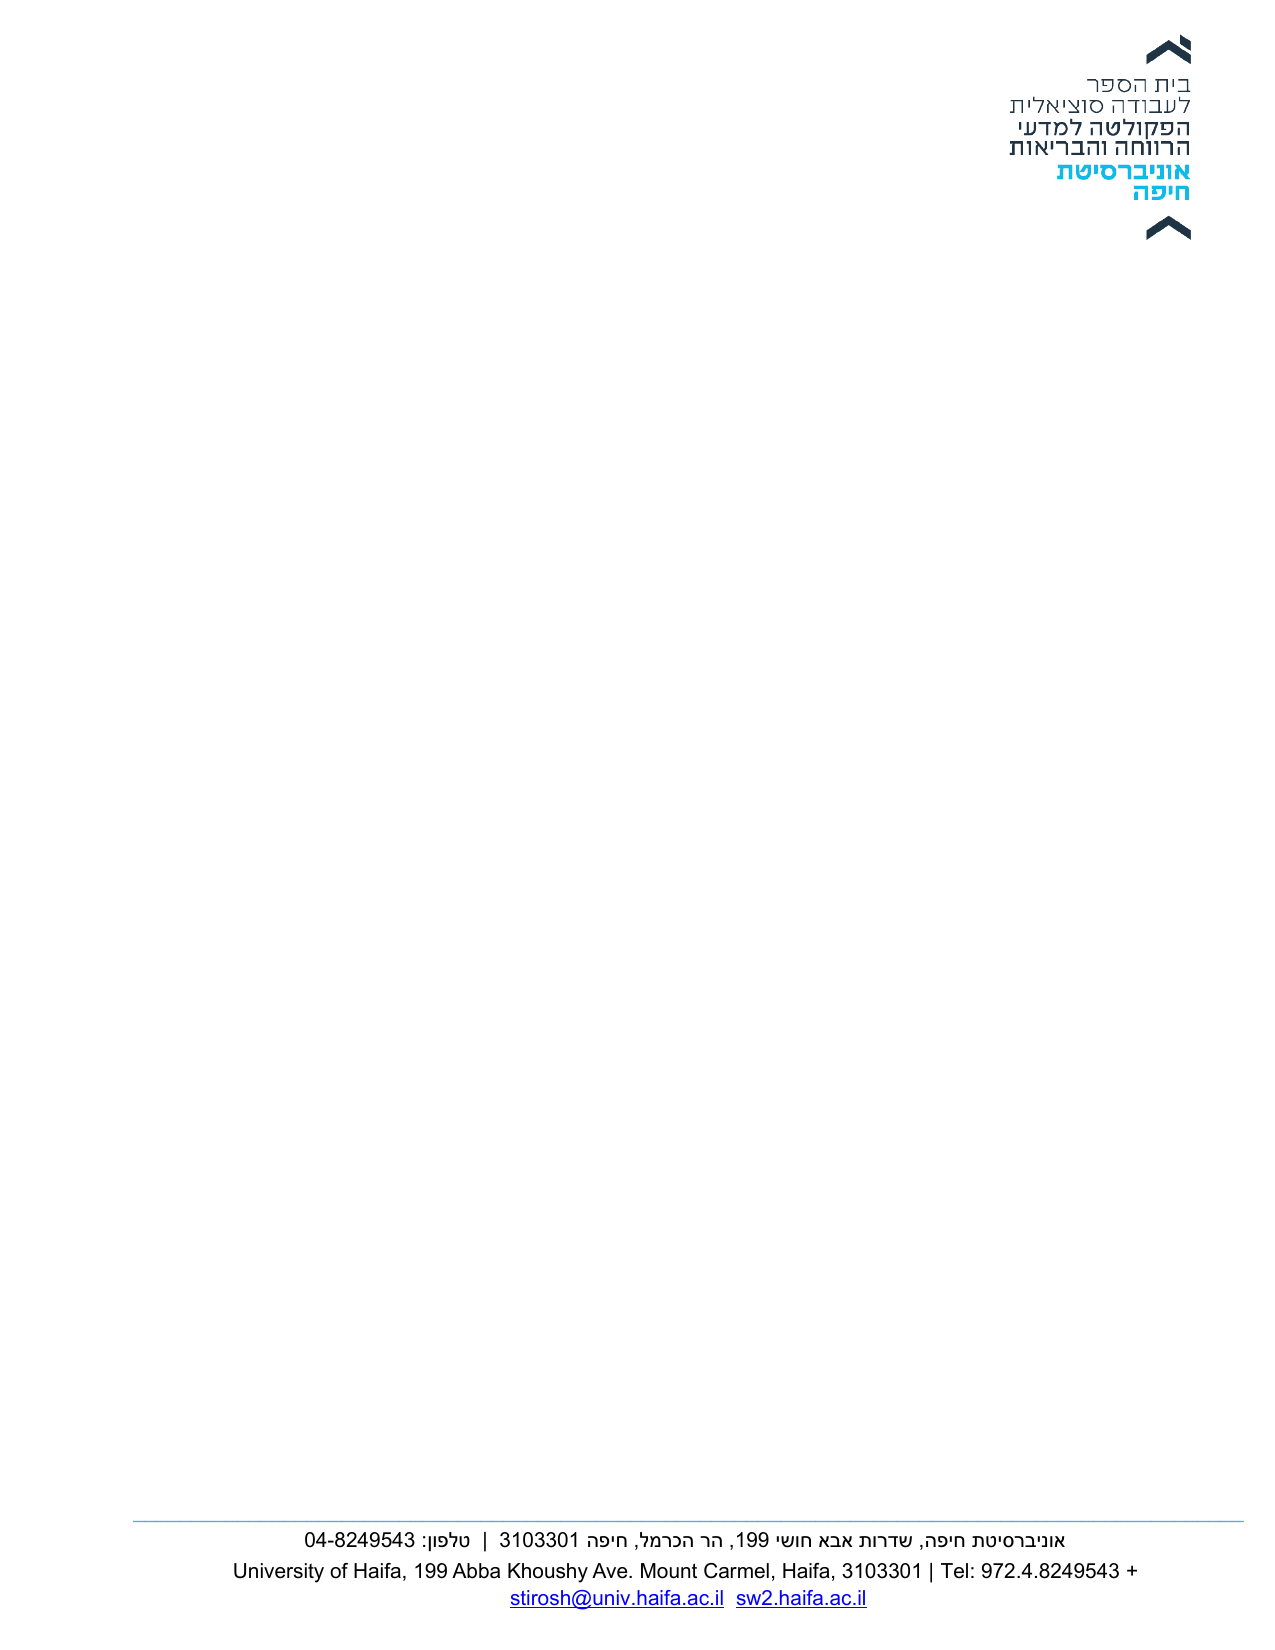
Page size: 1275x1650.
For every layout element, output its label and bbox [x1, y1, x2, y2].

picture [907, 0, 1275, 334]
